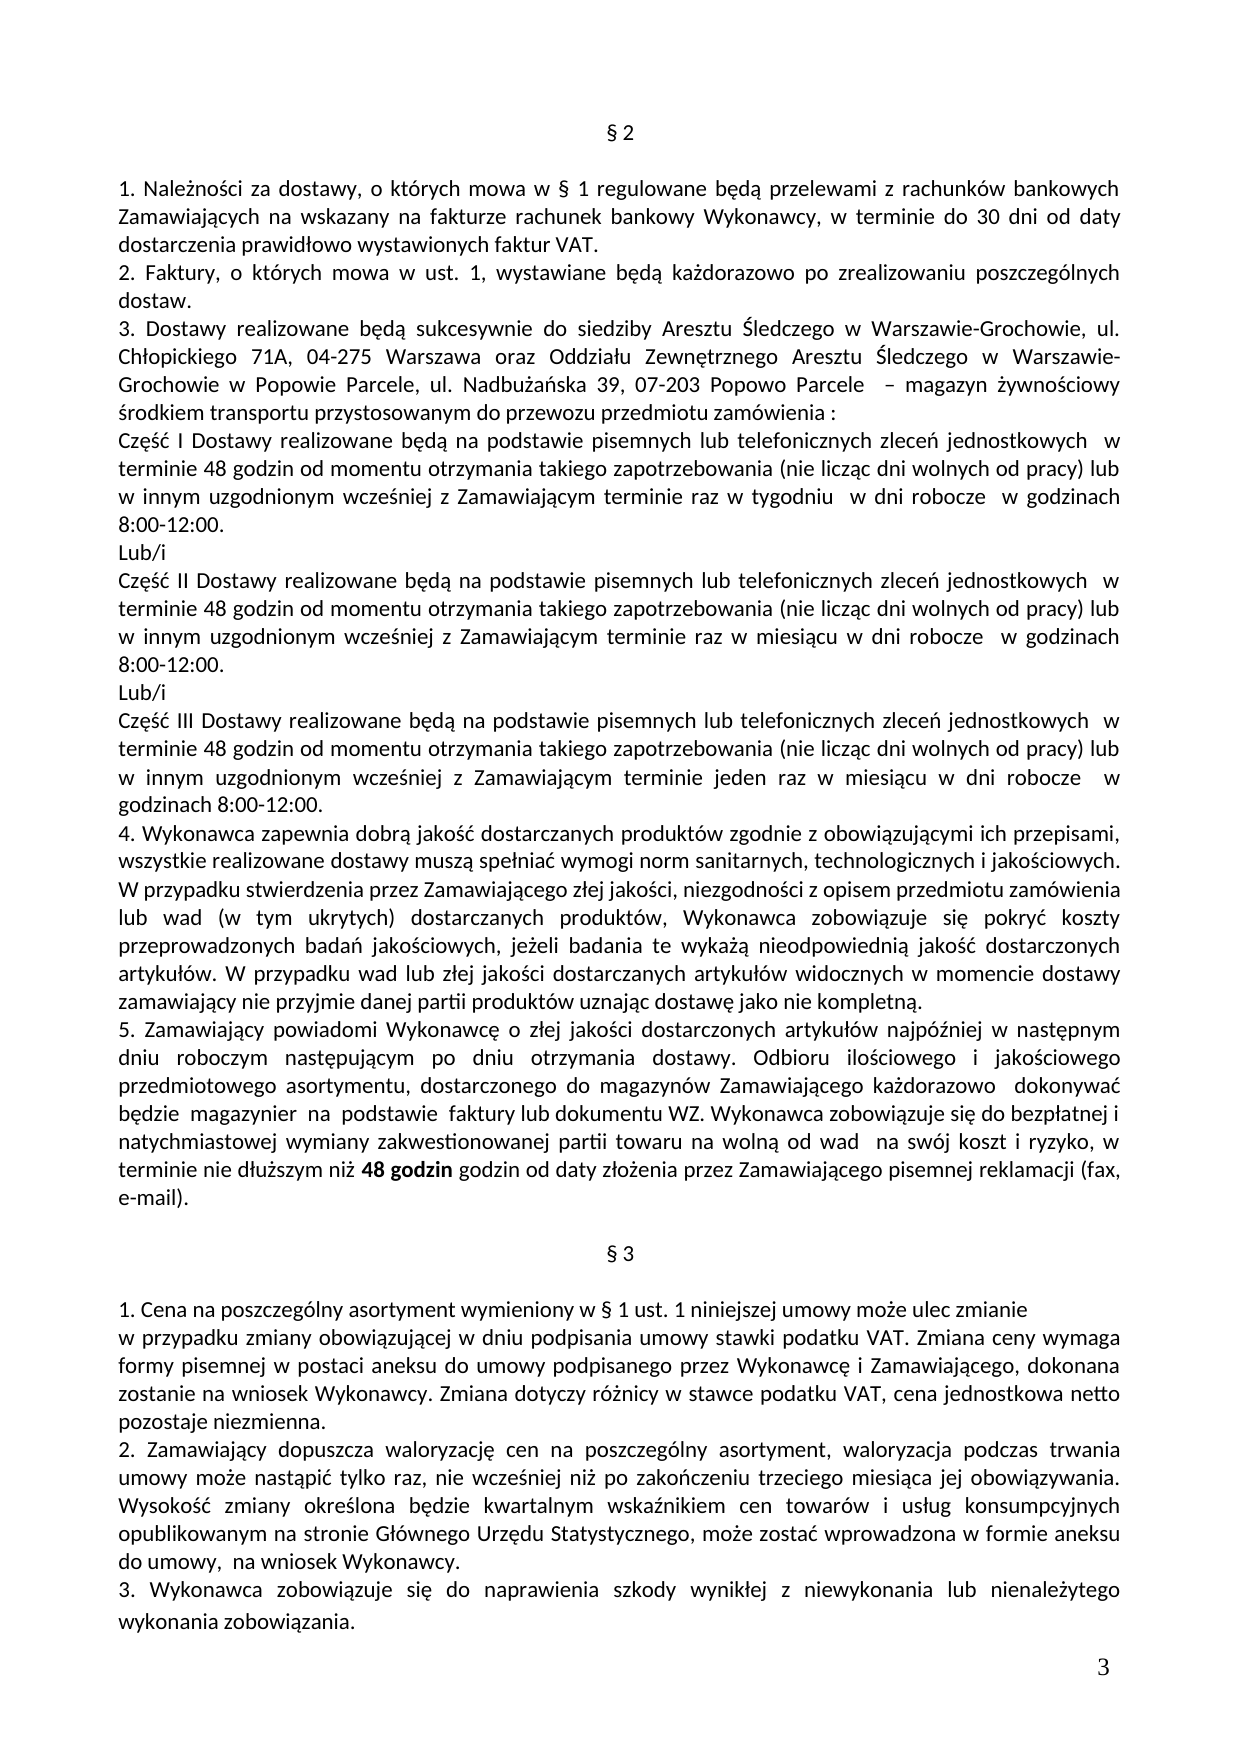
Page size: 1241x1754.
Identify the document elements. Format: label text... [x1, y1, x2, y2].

text § 2 [118, 118, 1122, 146]
text § 3 [118, 1239, 1122, 1267]
text 5. Zamawiający powiadomi Wykonawcę o złej jakości dostarczonych artykułów najpóźniej w następnym dniu roboczym następującym po dniu otrzymania dostawy. Odbioru ilościowego i jakościowego przedmiotowego asortymentu, dostarczonego do magazynów Zamawiającego każdorazowo dokonywać będzie magazynier na podstawie faktury lub dokumentu WZ. Wykonawca zobowiązuje się do bezpłatnej i natychmiastowej wymiany zakwestionowanej partii towaru na wolną od wad na swój koszt i ryzyko, w terminie nie dłuższym niż 48 godzin godzin od daty złożenia przez Zamawiającego pisemnej reklamacji (fax, e-mail). [118, 1015, 1122, 1211]
text 3. Wykonawca zobowiązuje się do naprawienia szkody wynikłej z niewykonania lub nienależytego wykonania zobowiązania. [118, 1575, 1122, 1635]
text 1. Należności za dostawy, o których mowa w § 1 regulowane będą przelewami z rachunków bankowych Zamawiających na wskazany na fakturze rachunek bankowy Wykonawcy, w terminie do 30 dni od daty dostarczenia prawidłowo wystawionych faktur VAT. [118, 174, 1122, 258]
text 2. Zamawiający dopuszcza waloryzację cen na poszczególny asortyment, waloryzacja podczas trwania umowy może nastąpić tylko raz, nie wcześniej niż po zakończeniu trzeciego miesiąca jej obowiązywania. Wysokość zmiany określona będzie kwartalnym wskaźnikiem cen towarów i usług konsumpcyjnych opublikowanym na stronie Głównego Urzędu Statystycznego, może zostać wprowadzona w formie aneksu do umowy, na wniosek Wykonawcy. [118, 1435, 1122, 1575]
text Lub/i [118, 538, 1122, 566]
text w przypadku zmiany obowiązującej w dniu podpisania umowy stawki podatku VAT. Zmiana ceny wymaga formy pisemnej w postaci aneksu do umowy podpisanego przez Wykonawcę i Zamawiającego, dokonana zostanie na wniosek Wykonawcy. Zmiana dotyczy różnicy w stawce podatku VAT, cena jednostkowa netto pozostaje niezmienna. [118, 1323, 1122, 1435]
text 4. Wykonawca zapewnia dobrą jakość dostarczanych produktów zgodnie z obowiązującymi ich przepisami, wszystkie realizowane dostawy muszą spełniać wymogi norm sanitarnych, technologicznych i jakościowych. W przypadku stwierdzenia przez Zamawiającego złej jakości, niezgodności z opisem przedmiotu zamówienia lub wad (w tym ukrytych) dostarczanych produktów, Wykonawca zobowiązuje się pokryć koszty przeprowadzonych badań jakościowych, jeżeli badania te wykażą nieodpowiednią jakość dostarczonych artykułów. W przypadku wad lub złej jakości dostarczanych artykułów widocznych w momencie dostawy zamawiający nie przyjmie danej partii produktów uznając dostawę jako nie kompletną. [118, 819, 1122, 1015]
text 2. Faktury, o których mowa w ust. 1, wystawiane będą każdorazowo po zrealizowaniu poszczególnych dostaw. [118, 258, 1122, 314]
text 1. Cena na poszczególny asortyment wymieniony w § 1 ust. 1 niniejszej umowy może ulec zmianie [118, 1295, 1122, 1323]
text Lub/i [118, 678, 1122, 707]
text 3. Dostawy realizowane będą sukcesywnie do siedziby Aresztu Śledczego w Warszawie-Grochowie, ul. Chłopickiego 71A, 04-275 Warszawa oraz Oddziału Zewnętrznego Aresztu Śledczego w Warszawie-Grochowie w Popowie Parcele, ul. Nadbużańska 39, 07-203 Popowo Parcele – magazyn żywnościowy środkiem transportu przystosowanym do przewozu przedmiotu zamówienia : [118, 314, 1122, 426]
text Część I Dostawy realizowane będą na podstawie pisemnych lub telefonicznych zleceń jednostkowych w terminie 48 godzin od momentu otrzymania takiego zapotrzebowania (nie licząc dni wolnych od pracy) lub w innym uzgodnionym wcześniej z Zamawiającym terminie raz w tygodniu w dni robocze w godzinach 8:00-12:00. [118, 426, 1122, 538]
text Część II Dostawy realizowane będą na podstawie pisemnych lub telefonicznych zleceń jednostkowych w terminie 48 godzin od momentu otrzymania takiego zapotrzebowania (nie licząc dni wolnych od pracy) lub w innym uzgodnionym wcześniej z Zamawiającym terminie raz w miesiącu w dni robocze w godzinach 8:00-12:00. [118, 566, 1122, 678]
text Część III Dostawy realizowane będą na podstawie pisemnych lub telefonicznych zleceń jednostkowych w terminie 48 godzin od momentu otrzymania takiego zapotrzebowania (nie licząc dni wolnych od pracy) lub w innym uzgodnionym wcześniej z Zamawiającym terminie jeden raz w miesiącu w dni robocze w godzinach 8:00-12:00. [118, 707, 1122, 819]
